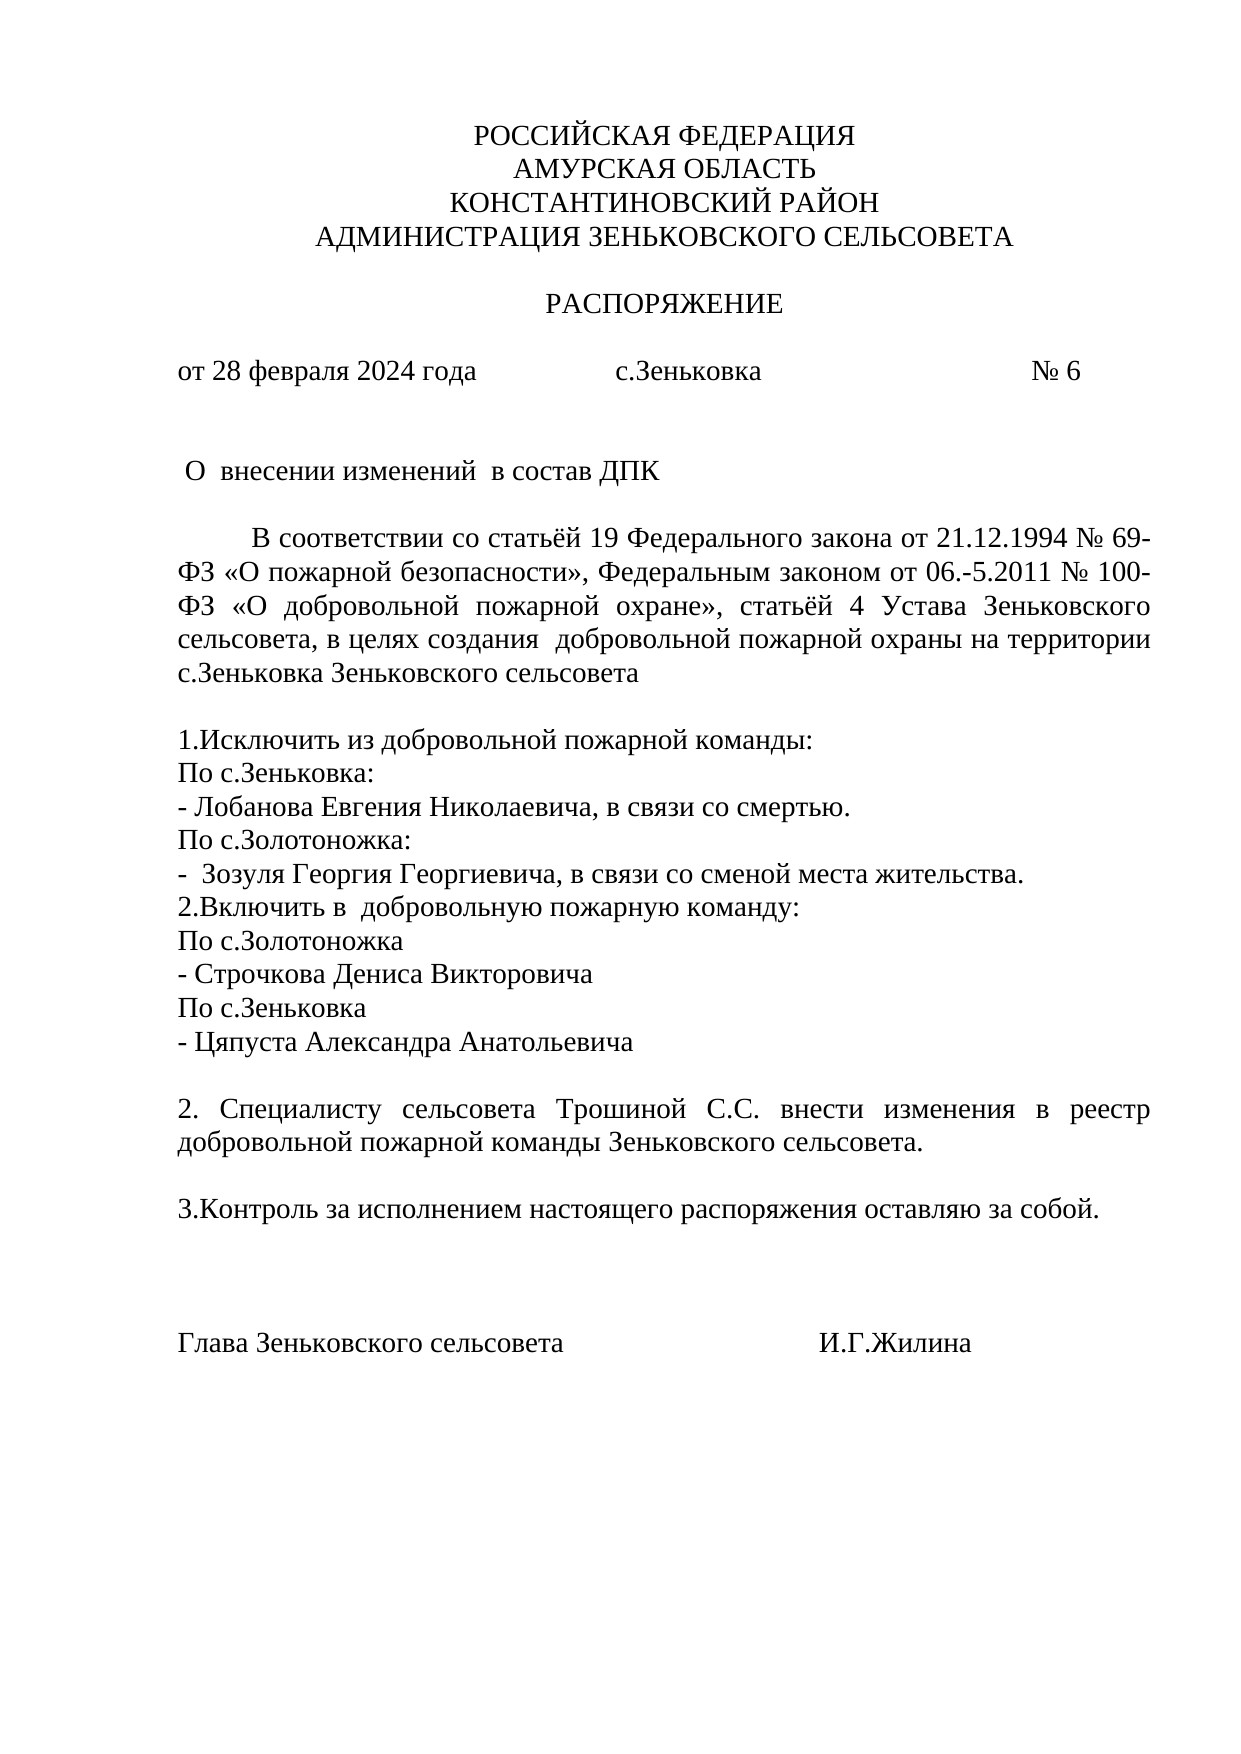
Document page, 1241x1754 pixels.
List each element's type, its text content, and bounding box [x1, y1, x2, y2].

text По с.Золотоножка: [177, 822, 1152, 856]
text КОНСТАНТИНОВСКИЙ РАЙОН [177, 185, 1152, 219]
text 2. Специалисту сельсовета Трошиной С.С. внести изменения в реестр добровольной пожарной команды Зеньковского сельсовета. [177, 1091, 1152, 1158]
text - Строчкова Дениса Викторовича [177, 957, 1152, 990]
text РОССИЙСКАЯ ФЕДЕРАЦИЯ [177, 118, 1152, 152]
text О внесении изменений в состав ДПК [177, 453, 1152, 487]
text 2.Включить в добровольную пожарную команду: [177, 889, 1152, 923]
text от 28 февраля 2024 года с.Зеньковка № 6 [177, 353, 1152, 386]
text 1.Исключить из добровольной пожарной команды: [177, 722, 1152, 755]
text В соответствии со статьёй 19 Федерального закона от 21.12.1994 № 69-ФЗ «О пожарной безопасности», Федеральным законом от 06.-5.2011 № 100-ФЗ «О добровольной пожарной охране», статьёй 4 Устава Зеньковского сельсовета, в целях создания добровольной пожарной охраны на территории с.Зеньковка Зеньковского сельсовета [177, 521, 1152, 688]
text - Цяпуста Александра Анатольевича [177, 1024, 1152, 1057]
text АМУРСКАЯ ОБЛАСТЬ [177, 152, 1152, 185]
text - Лобанова Евгения Николаевича, в связи со смертью. [177, 789, 1152, 822]
text - Зозуля Георгия Георгиевича, в связи со сменой места жительства. [177, 856, 1152, 889]
text Глава Зеньковского сельсовета И.Г.Жилина [177, 1326, 1152, 1359]
text РАСПОРЯЖЕНИЕ [177, 286, 1152, 319]
text По с.Золотоножка [177, 923, 1152, 957]
text По с.Зеньковка [177, 990, 1152, 1024]
text АДМИНИСТРАЦИЯ ЗЕНЬКОВСКОГО СЕЛЬСОВЕТА [177, 219, 1152, 252]
text 3.Контроль за исполнением настоящего распоряжения оставляю за собой. [177, 1191, 1152, 1225]
text По с.Зеньковка: [177, 755, 1152, 789]
